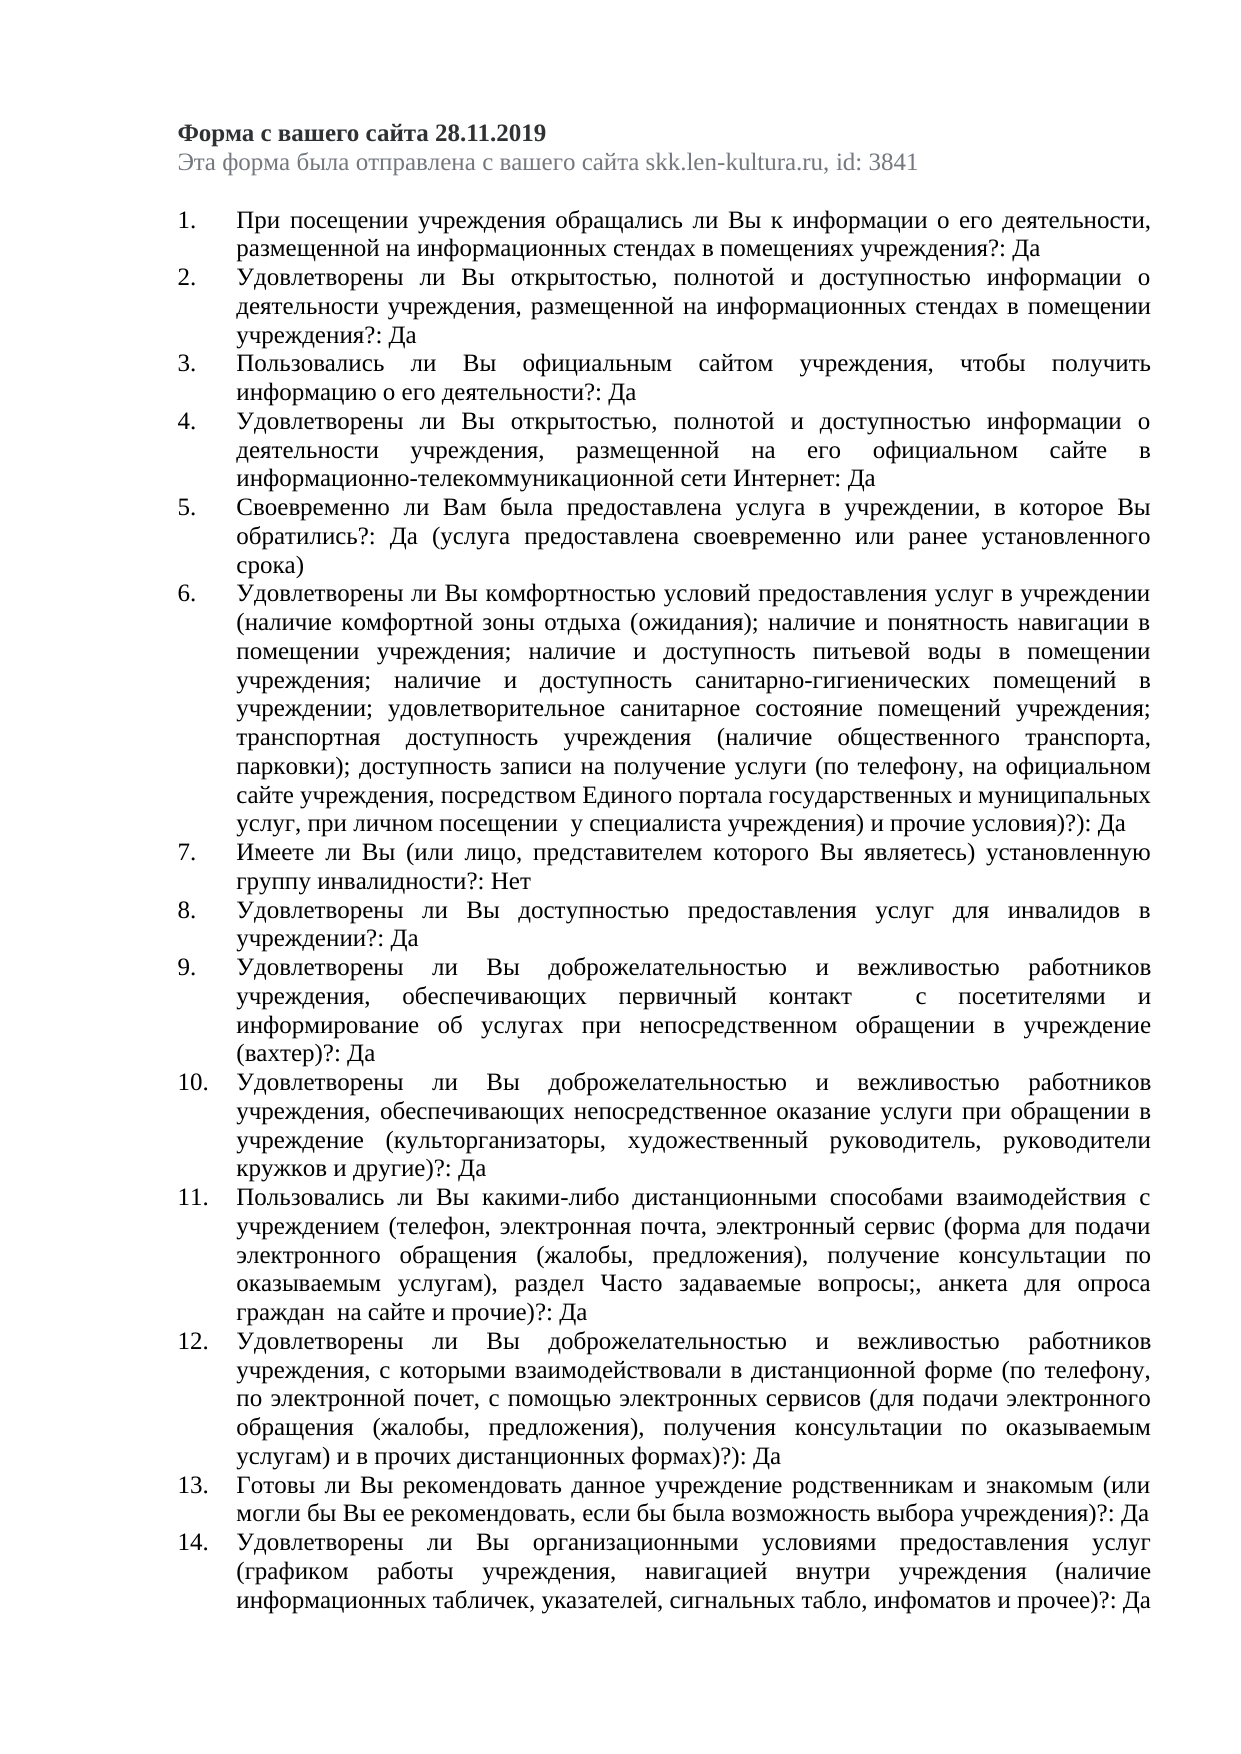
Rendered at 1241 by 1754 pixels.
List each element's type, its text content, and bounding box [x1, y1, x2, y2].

list Удовлетворены ли Вы открытостью, полнотой и доступностью информации о деятельности учреждения, размещенной на его официальном сайте в информационно-телекоммуникационной сети Интернет: Да [177, 406, 1152, 492]
list При посещении учреждения обращались ли Вы к информации о его деятельности, размещенной на информационных стендах в помещениях учреждения?: Да [177, 205, 1152, 262]
text Эта форма была отправлена с вашего сайта skk.len-kultura.ru, id: 3841 [177, 147, 1152, 176]
list Пользовались ли Вы какими-либо дистанционными способами взаимодействия с учреждением (телефон, электронная почта, электронный сервис (форма для подачи электронного обращения (жалобы, предложения), получение консультации по оказываемым услугам), раздел Часто задаваемые вопросы;, анкета для опроса граждан на сайте и прочие)?: Да [177, 1182, 1152, 1326]
list Имеете ли Вы (или лицо, представителем которого Вы являетесь) установленную группу инвалидности?: Нет [177, 837, 1152, 895]
list Своевременно ли Вам была предоставлена услуга в учреждении, в которое Вы обратились?: Да (услуга предоставлена своевременно или ранее установленного срока) [177, 492, 1152, 578]
list Удовлетворены ли Вы доброжелательностью и вежливостью работников учреждения, с которыми взаимодействовали в дистанционной форме (по телефону, по электронной почет, с помощью электронных сервисов (для подачи электронного обращения (жалобы, предложения), получения консультации по оказываемым услугам) и в прочих дистанционных формах)?): Да [177, 1326, 1152, 1470]
list Готовы ли Вы рекомендовать данное учреждение родственникам и знакомым (или могли бы Вы ее рекомендовать, если бы была возможность выбора учреждения)?: Да [177, 1470, 1152, 1527]
list Удовлетворены ли Вы открытостью, полнотой и доступностью информации о деятельности учреждения, размещенной на информационных стендах в помещении учреждения?: Да [177, 262, 1152, 348]
text Форма с вашего сайта 28.11.2019 [177, 118, 1152, 147]
list Удовлетворены ли Вы доброжелательностью и вежливостью работников учреждения, обеспечивающих первичный контакт с посетителями и информирование об услугах при непосредственном обращении в учреждение (вахтер)?: Да [177, 952, 1152, 1067]
list Удовлетворены ли Вы комфортностью условий предоставления услуг в учреждении (наличие комфортной зоны отдыха (ожидания); наличие и понятность навигации в помещении учреждения; наличие и доступность питьевой воды в помещении учреждения; наличие и доступность санитарно-гигиенических помещений в учреждении; удовлетворительное санитарное состояние помещений учреждения; транспортная доступность учреждения (наличие общественного транспорта, парковки); доступность записи на получение услуги (по телефону, на официальном сайте учреждения, посредством Единого портала государственных и муниципальных услуг, при личном посещении у специалиста учреждения) и прочие условия)?): Да [177, 578, 1152, 837]
list Пользовались ли Вы официальным сайтом учреждения, чтобы получить информацию о его деятельности?: Да [177, 348, 1152, 406]
list Удовлетворены ли Вы организационными условиями предоставления услуг (графиком работы учреждения, навигацией внутри учреждения (наличие информационных табличек, указателей, сигнальных табло, инфоматов и прочее)?: Да [177, 1527, 1152, 1613]
list Удовлетворены ли Вы доброжелательностью и вежливостью работников учреждения, обеспечивающих непосредственное оказание услуги при обращении в учреждение (культорганизаторы, художественный руководитель, руководители кружков и другие)?: Да [177, 1067, 1152, 1182]
list Удовлетворены ли Вы доступностью предоставления услуг для инвалидов в учреждении?: Да [177, 895, 1152, 952]
